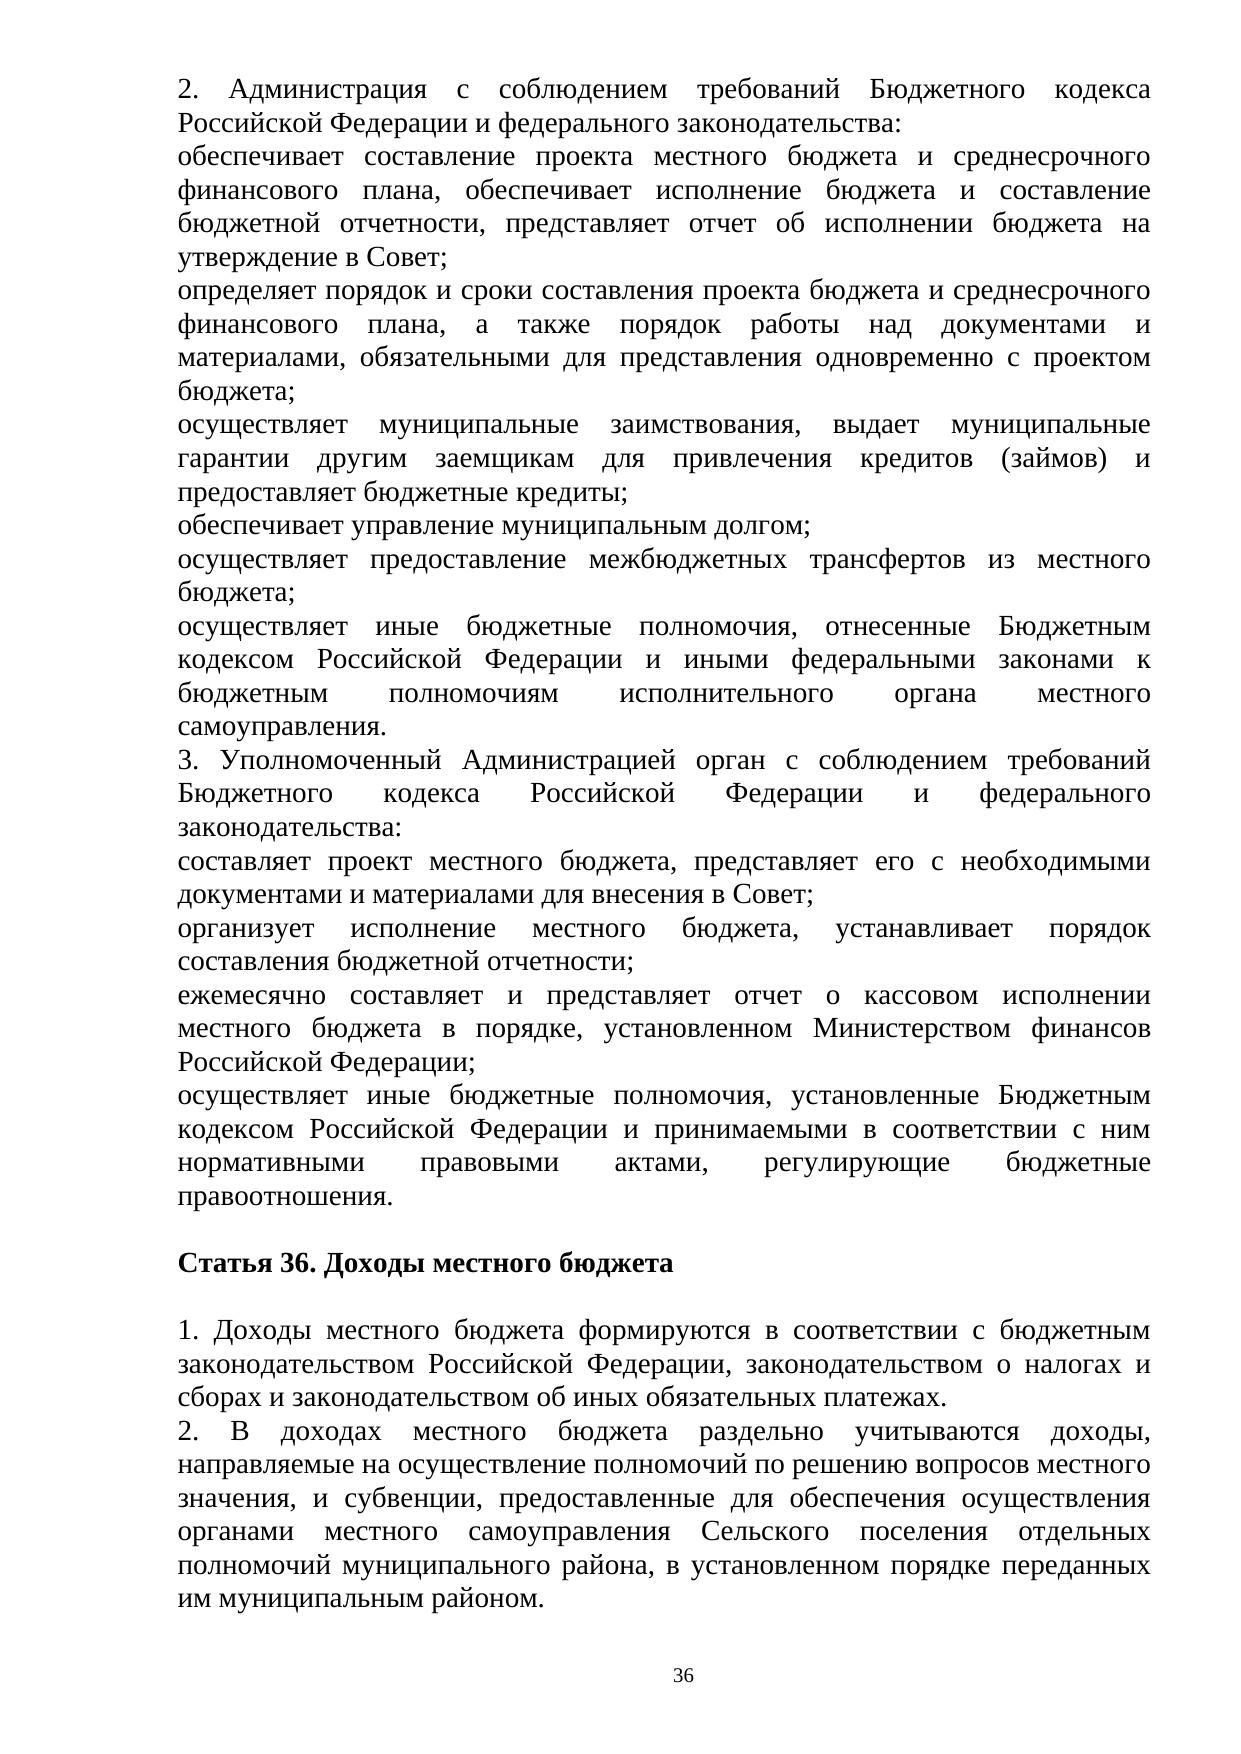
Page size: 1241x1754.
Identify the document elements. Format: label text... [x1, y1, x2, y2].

text 2. В доходах местного бюджета раздельно учитываются доходы, направляемые на осуществление полномочий по решению вопросов местного значения, и субвенции, предоставленные для обеспечения осуществления органами местного самоуправления Сельского поселения отдельных полномочий муниципального района, в установленном порядке переданных им муниципальным районом. [177, 1413, 1152, 1614]
text 3. Уполномоченный Администрацией орган с соблюдением требований Бюджетного кодекса Российской Федерации и федерального законодательства: [177, 742, 1152, 843]
text ежемесячно составляет и представляет отчет о кассовом исполнении местного бюджета в порядке, установленном Министерством финансов Российской Федерации; [177, 977, 1152, 1077]
text осуществляет иные бюджетные полномочия, установленные Бюджетным кодексом Российской Федерации и принимаемыми в соответствии с ним нормативными правовыми актами, регулирующие бюджетные правоотношения. [177, 1077, 1152, 1212]
text обеспечивает составление проекта местного бюджета и среднесрочного финансового плана, обеспечивает исполнение бюджета и составление бюджетной отчетности, представляет отчет об исполнении бюджета на утверждение в Совет; [177, 138, 1152, 272]
text 1. Доходы местного бюджета формируются в соответствии с бюджетным законодательством Российской Федерации, законодательством о налогах и сборах и законодательством об иных обязательных платежах. [177, 1312, 1152, 1413]
text осуществляет иные бюджетные полномочия, отнесенные Бюджетным кодексом Российской Федерации и иными федеральными законами к бюджетным полномочиям исполнительного органа местного самоуправления. [177, 608, 1152, 742]
text осуществляет муниципальные заимствования, выдает муниципальные гарантии другим заемщикам для привлечения кредитов (займов) и предоставляет бюджетные кредиты; [177, 407, 1152, 507]
text определяет порядок и сроки составления проекта бюджета и среднесрочного финансового плана, а также порядок работы над документами и материалами, обязательными для представления одновременно с проектом бюджета; [177, 272, 1152, 407]
text организует исполнение местного бюджета, устанавливает порядок составления бюджетной отчетности; [177, 910, 1152, 977]
text составляет проект местного бюджета, представляет его с необходимыми документами и материалами для внесения в Совет; [177, 843, 1152, 910]
text осуществляет предоставление межбюджетных трансфертов из местного бюджета; [177, 541, 1152, 608]
text Статья 36. Доходы местного бюджета [177, 1245, 1152, 1279]
text 2. Администрация с соблюдением требований Бюджетного кодекса Российской Федерации и федерального законодательства: [177, 71, 1152, 138]
text обеспечивает управление муниципальным долгом; [177, 507, 1152, 541]
